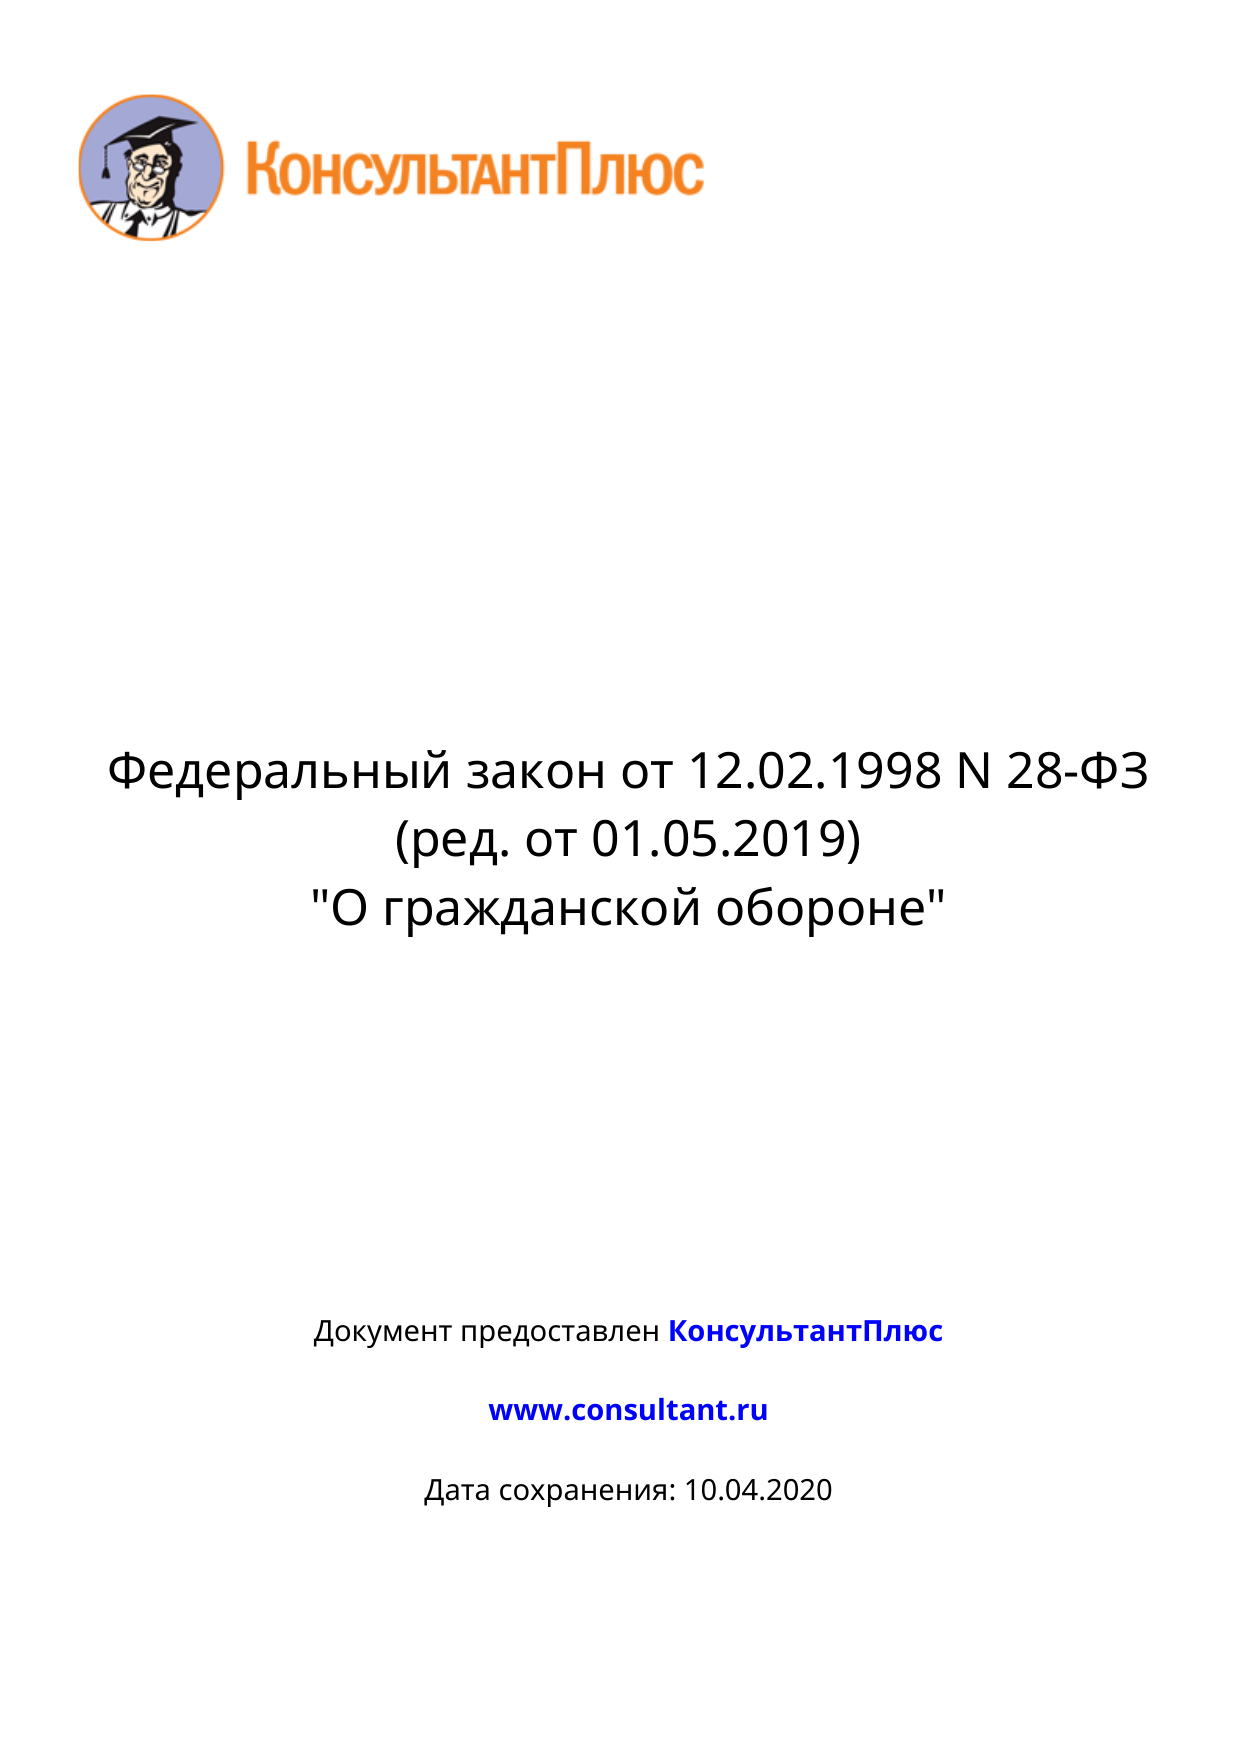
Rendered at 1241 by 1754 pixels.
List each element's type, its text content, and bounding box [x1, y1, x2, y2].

table_cell Федеральный закон от 12.02.1998 N 28-ФЗ (ред. от 01.05.2019) "О гражданской обороне" [70, 403, 1187, 1272]
table_cell Документ предоставлен КонсультантПлюс www.consultant.ru Дата сохранения: 10.04.2020 [70, 1272, 1187, 1587]
picture [78, 93, 704, 243]
table_header [70, 88, 1187, 403]
